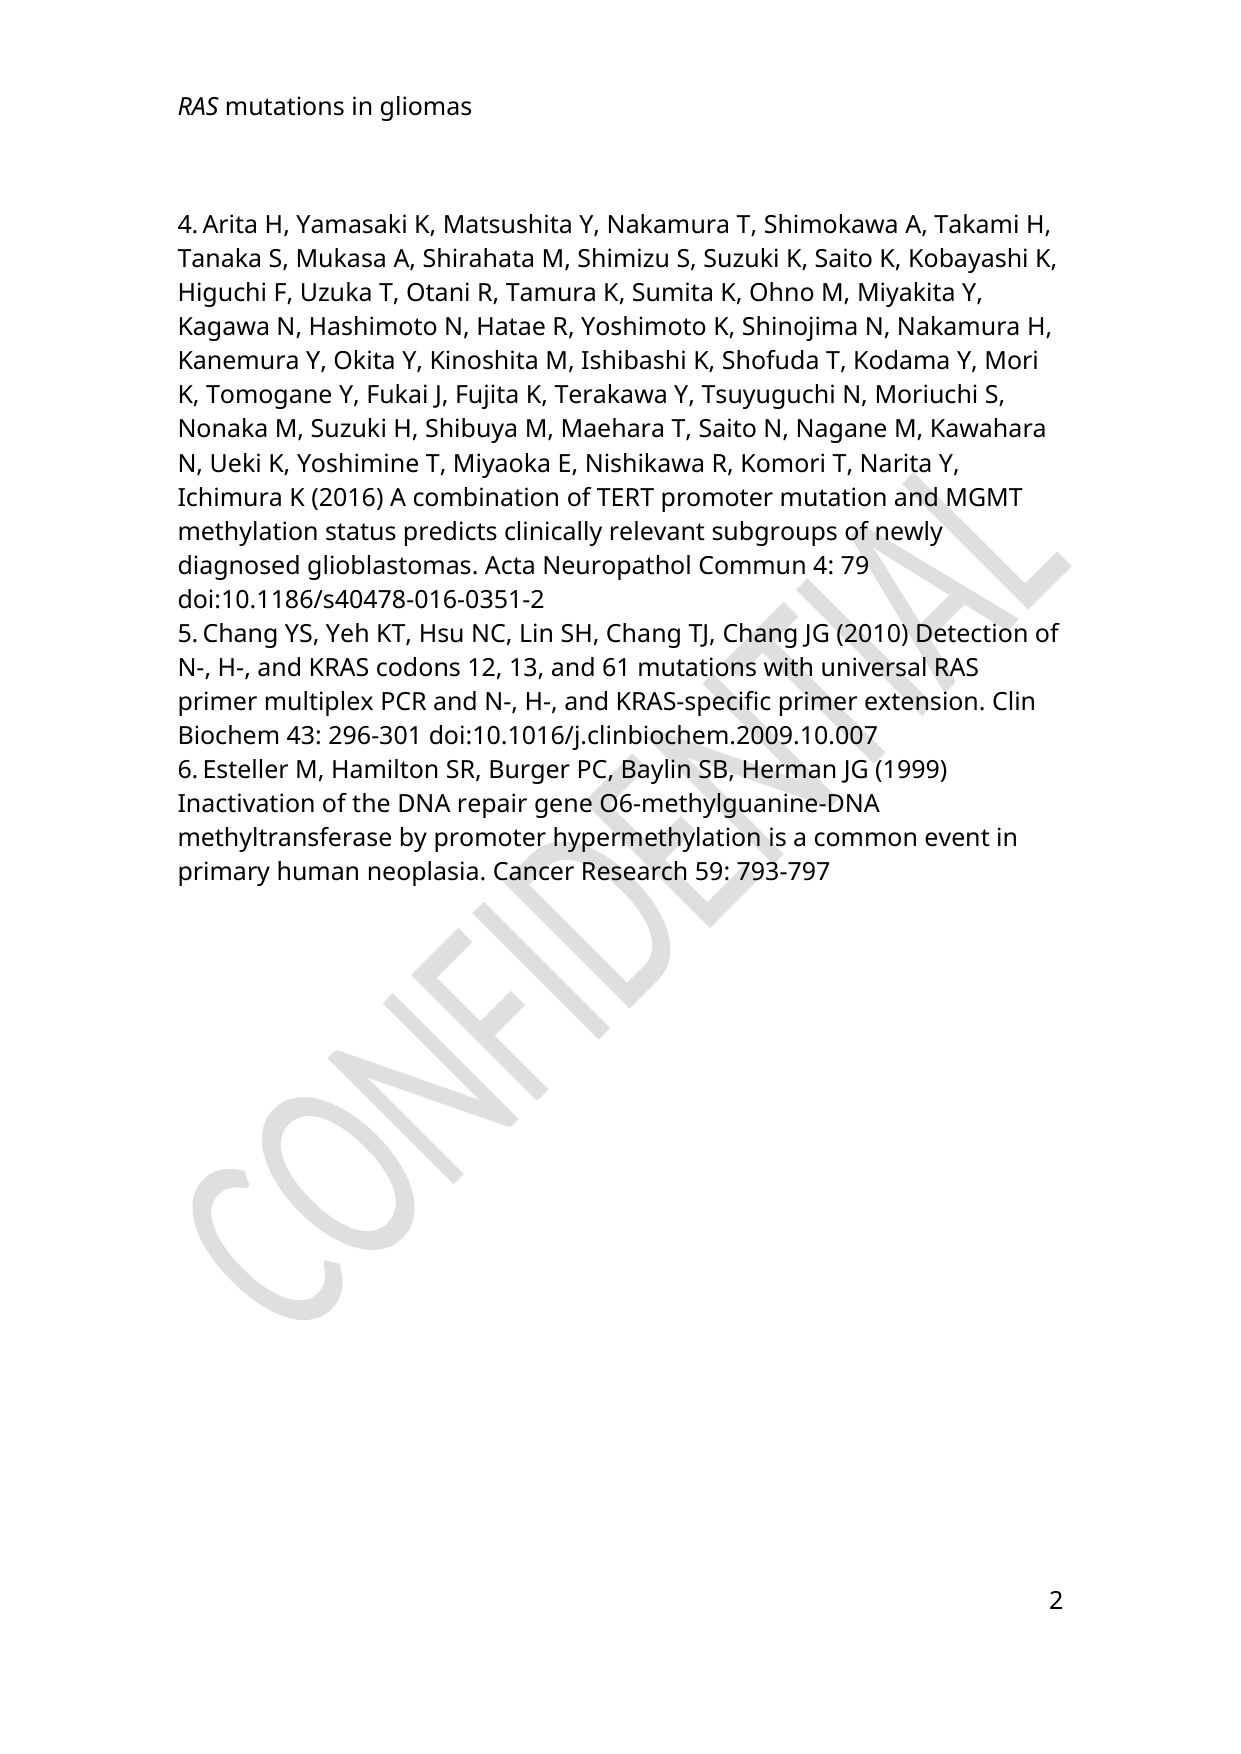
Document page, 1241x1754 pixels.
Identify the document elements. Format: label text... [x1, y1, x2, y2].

text 5. Chang YS, Yeh KT, Hsu NC, Lin SH, Chang TJ, Chang JG (2010) Detection of N-, H-, and KRAS codons 12, 13, and 61 mutations with universal RAS primer multiplex PCR and N-, H-, and KRAS-specific primer extension. Clin Biochem 43: 296-301 doi:10.1016/j.clinbiochem.2009.10.007 [177, 616, 1063, 752]
text 6. Esteller M, Hamilton SR, Burger PC, Baylin SB, Herman JG (1999) Inactivation of the DNA repair gene O6-methylguanine-DNA methyltransferase by promoter hypermethylation is a common event in primary human neoplasia. Cancer Research 59: 793-797 [177, 752, 1063, 888]
text 4. Arita H, Yamasaki K, Matsushita Y, Nakamura T, Shimokawa A, Takami H, Tanaka S, Mukasa A, Shirahata M, Shimizu S, Suzuki K, Saito K, Kobayashi K, Higuchi F, Uzuka T, Otani R, Tamura K, Sumita K, Ohno M, Miyakita Y, Kagawa N, Hashimoto N, Hatae R, Yoshimoto K, Shinojima N, Nakamura H, Kanemura Y, Okita Y, Kinoshita M, Ishibashi K, Shofuda T, Kodama Y, Mori K, Tomogane Y, Fukai J, Fujita K, Terakawa Y, Tsuyuguchi N, Moriuchi S, Nonaka M, Suzuki H, Shibuya M, Maehara T, Saito N, Nagane M, Kawahara N, Ueki K, Yoshimine T, Miyaoka E, Nishikawa R, Komori T, Narita Y, Ichimura K (2016) A combination of TERT promoter mutation and MGMT methylation status predicts clinically relevant subgroups of newly diagnosed glioblastomas. Acta Neuropathol Commun 4: 79 doi:10.1186/s40478-016-0351-2 [177, 207, 1063, 616]
